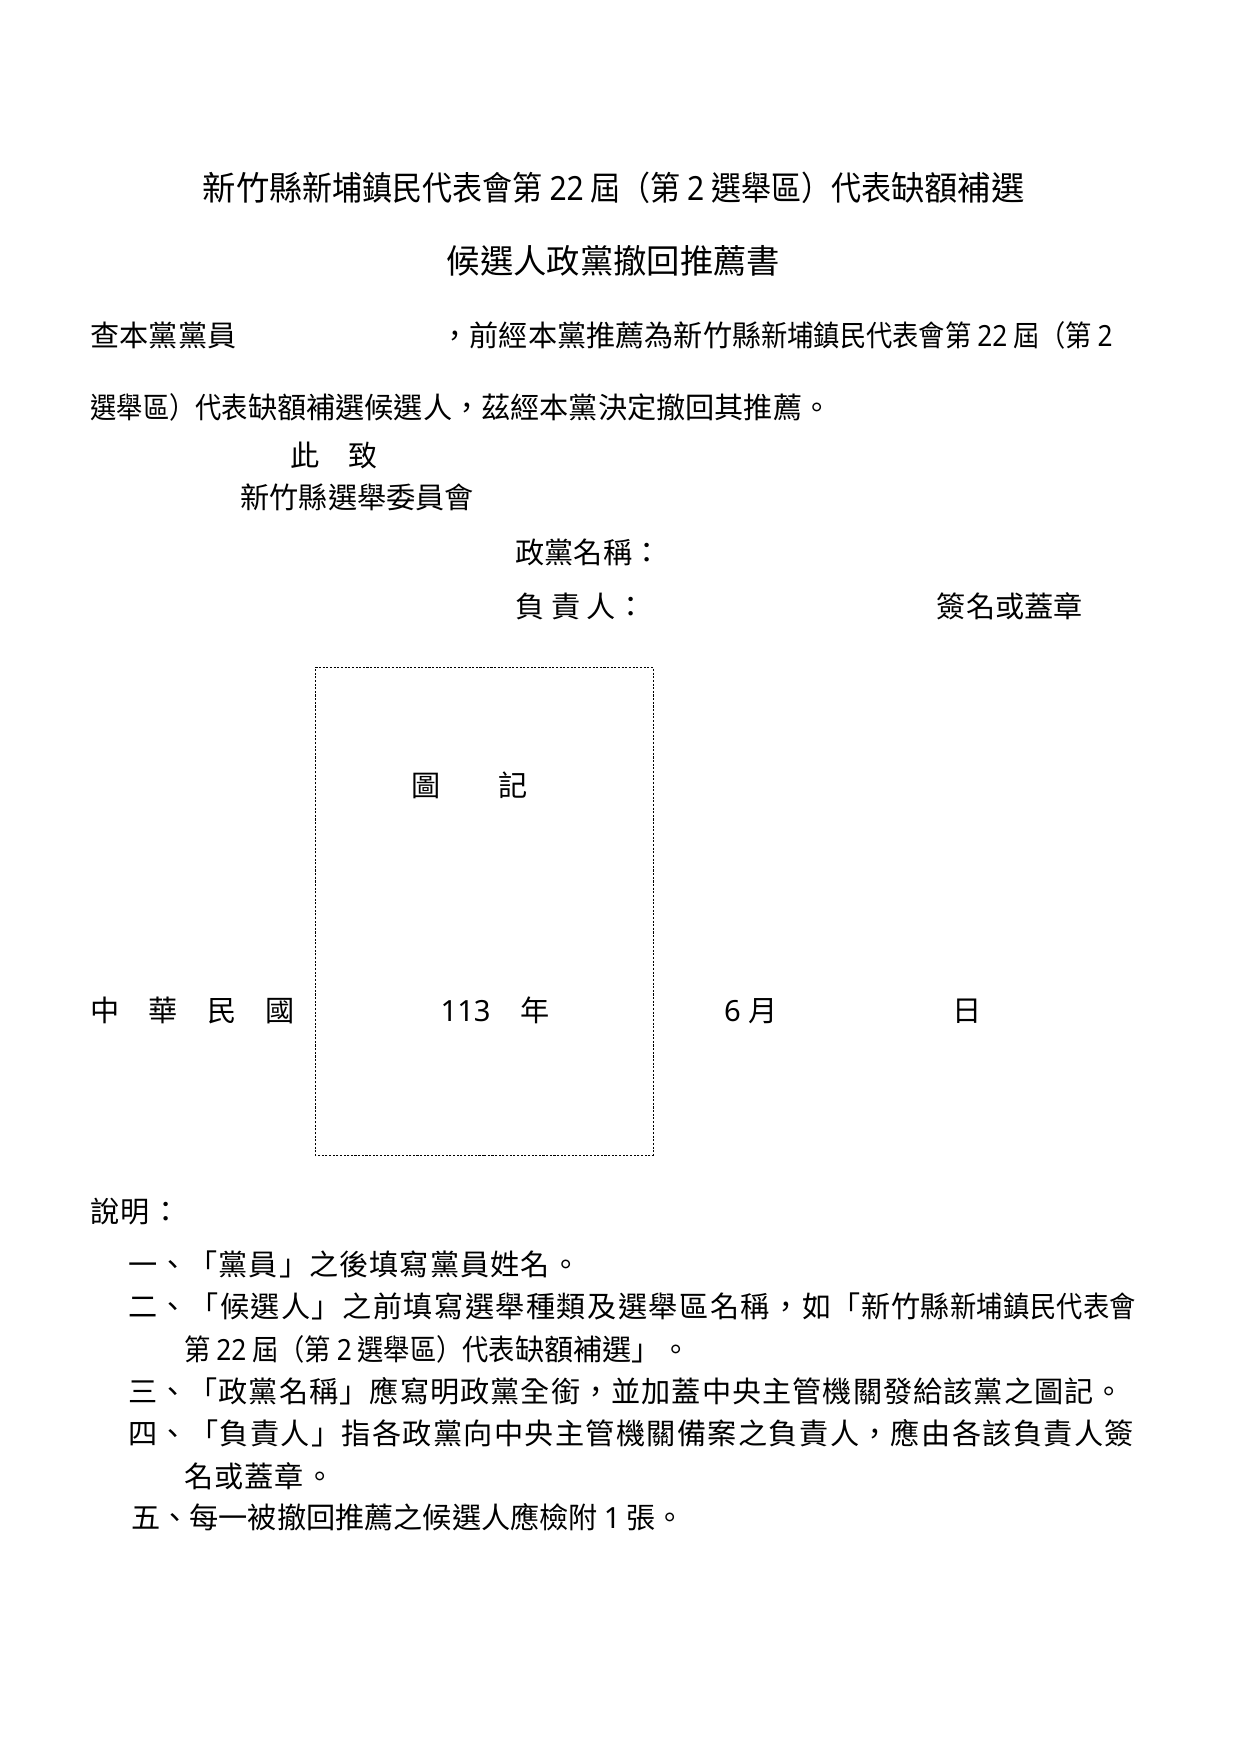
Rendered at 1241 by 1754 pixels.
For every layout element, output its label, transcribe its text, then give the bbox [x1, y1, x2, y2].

text 查本黨黨員 ，前經本黨推薦為新竹縣新埔鎮民代表會第22屆（第2選舉區）代表缺額補選候選人，茲經本黨決定撤回其推薦。 [90, 288, 1136, 433]
text 二、「候選人」之前填寫選舉種類及選舉區名稱，如「新竹縣新埔鎮民代表會第22屆（第2選舉區）代表缺額補選」。 [128, 1284, 1136, 1368]
text 圖 記 [90, 776, 1136, 801]
text 新竹縣新埔鎮民代表會第22屆（第2選舉區）代表缺額補選 [90, 142, 1136, 215]
text 五、每一被撤回推薦之候選人應檢附1張。 [131, 1495, 1136, 1537]
text 中 華 民 國 113 年 6 月 日 [90, 1001, 1136, 1026]
text 新竹縣選舉委員會 [240, 475, 1136, 517]
text 候選人政黨撤回推薦書 [90, 215, 1136, 288]
text 一、「黨員」之後填寫黨員姓名。 [128, 1242, 1136, 1284]
text 政黨名稱： [515, 529, 1136, 572]
text 負 責 人： 簽名或蓋章 [515, 584, 1136, 626]
text 三、「政黨名稱」應寫明政黨全銜，並加蓋中央主管機關發給該黨之圖記。 [128, 1368, 1136, 1411]
text 說明： [90, 1189, 1136, 1231]
text 此 致 [290, 433, 1136, 475]
text 四、「負責人」指各政黨向中央主管機關備案之負責人，應由各該負責人簽名或蓋章。 [128, 1411, 1136, 1495]
